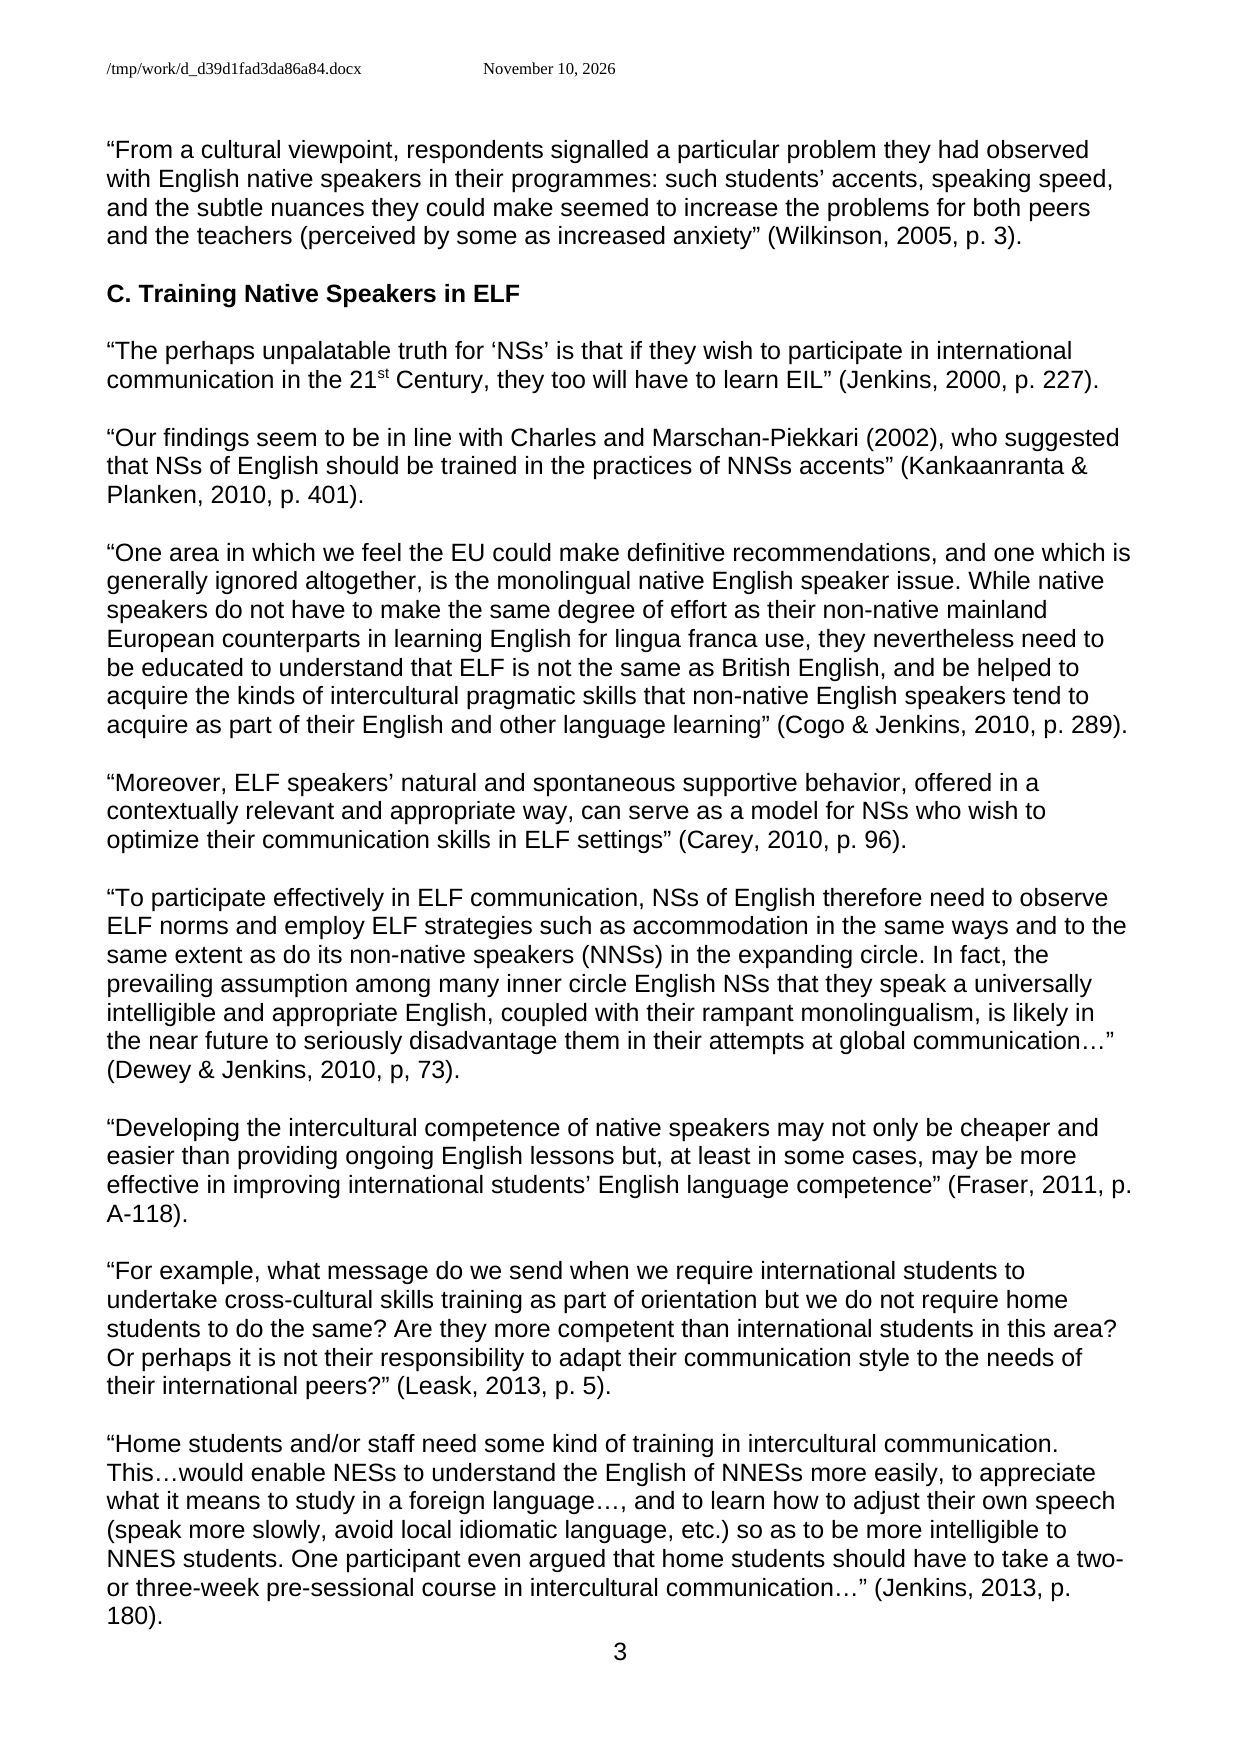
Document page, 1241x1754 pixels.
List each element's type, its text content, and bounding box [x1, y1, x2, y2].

text “For example, what message do we send when we require international students to undertake cross-cultural skills training as part of orientation but we do not require home students to do the same? Are they more competent than international students in this area? Or perhaps it is not their responsibility to adapt their communication style to the needs of their international peers?” (Leask, 2013, p. 5). [106, 1256, 1134, 1400]
subtitle “From a cultural viewpoint, respondents signalled a particular problem they had observed with English native speakers in their programmes: such students’ accents, speaking speed, and the subtle nuances they could make seemed to increase the problems for both peers and the teachers (perceived by some as increased anxiety” (Wilkinson, 2005, p. 3). [106, 135, 1134, 250]
text “To participate effectively in ELF communication, NSs of English therefore need to observe ELF norms and employ ELF strategies such as accommodation in the same ways and to the same extent as do its non-native speakers (NNSs) in the expanding circle. In fact, the prevailing assumption among many inner circle English NSs that they speak a universally intelligible and appropriate English, coupled with their rampant monolingualism, is likely in the near future to seriously disadvantage them in their attempts at global communication…” (Dewey & Jenkins, 2010, p, 73). [106, 883, 1134, 1084]
text C. Training Native Speakers in ELF [106, 279, 1134, 308]
text “Developing the intercultural competence of native speakers may not only be cheaper and easier than providing ongoing English lessons but, at least in some cases, may be more effective in improving international students’ English language competence” (Fraser, 2011, p. A-118). [106, 1113, 1134, 1228]
text “Our findings seem to be in line with Charles and Marschan-Piekkari (2002), who suggested that NSs of English should be trained in the practices of NNSs accents” (Kankaanranta & Planken, 2010, p. 401). [106, 423, 1134, 509]
text “Moreover, ELF speakers’ natural and spontaneous supportive behavior, offered in a contextually relevant and appropriate way, can serve as a model for NSs who wish to optimize their communication skills in ELF settings” (Carey, 2010, p. 96). [106, 768, 1134, 854]
text “Home students and/or staff need some kind of training in intercultural communication. This…would enable NESs to understand the English of NNESs more easily, to appreciate what it means to study in a foreign language…, and to learn how to adjust their own speech (speak more slowly, avoid local idiomatic language, etc.) so as to be more intelligible to NNES students. One participant even argued that home students should have to take a two- or three-week pre-sessional course in intercultural communication…” (Jenkins, 2013, p. 180). [106, 1429, 1134, 1630]
text “The perhaps unpalatable truth for ‘NSs’ is that if they wish to participate in international communication in the 21st Century, they too will have to learn EIL” (Jenkins, 2000, p. 227). [106, 336, 1134, 394]
text “One area in which we feel the EU could make definitive recommendations, and one which is generally ignored altogether, is the monolingual native English speaker issue. While native speakers do not have to make the same degree of effort as their non-native mainland European counterparts in learning English for lingua franca use, they nevertheless need to be educated to understand that ELF is not the same as British English, and be helped to acquire the kinds of intercultural pragmatic skills that non-native English speakers tend to acquire as part of their English and other language learning” (Cogo & Jenkins, 2010, p. 289). [106, 538, 1134, 739]
